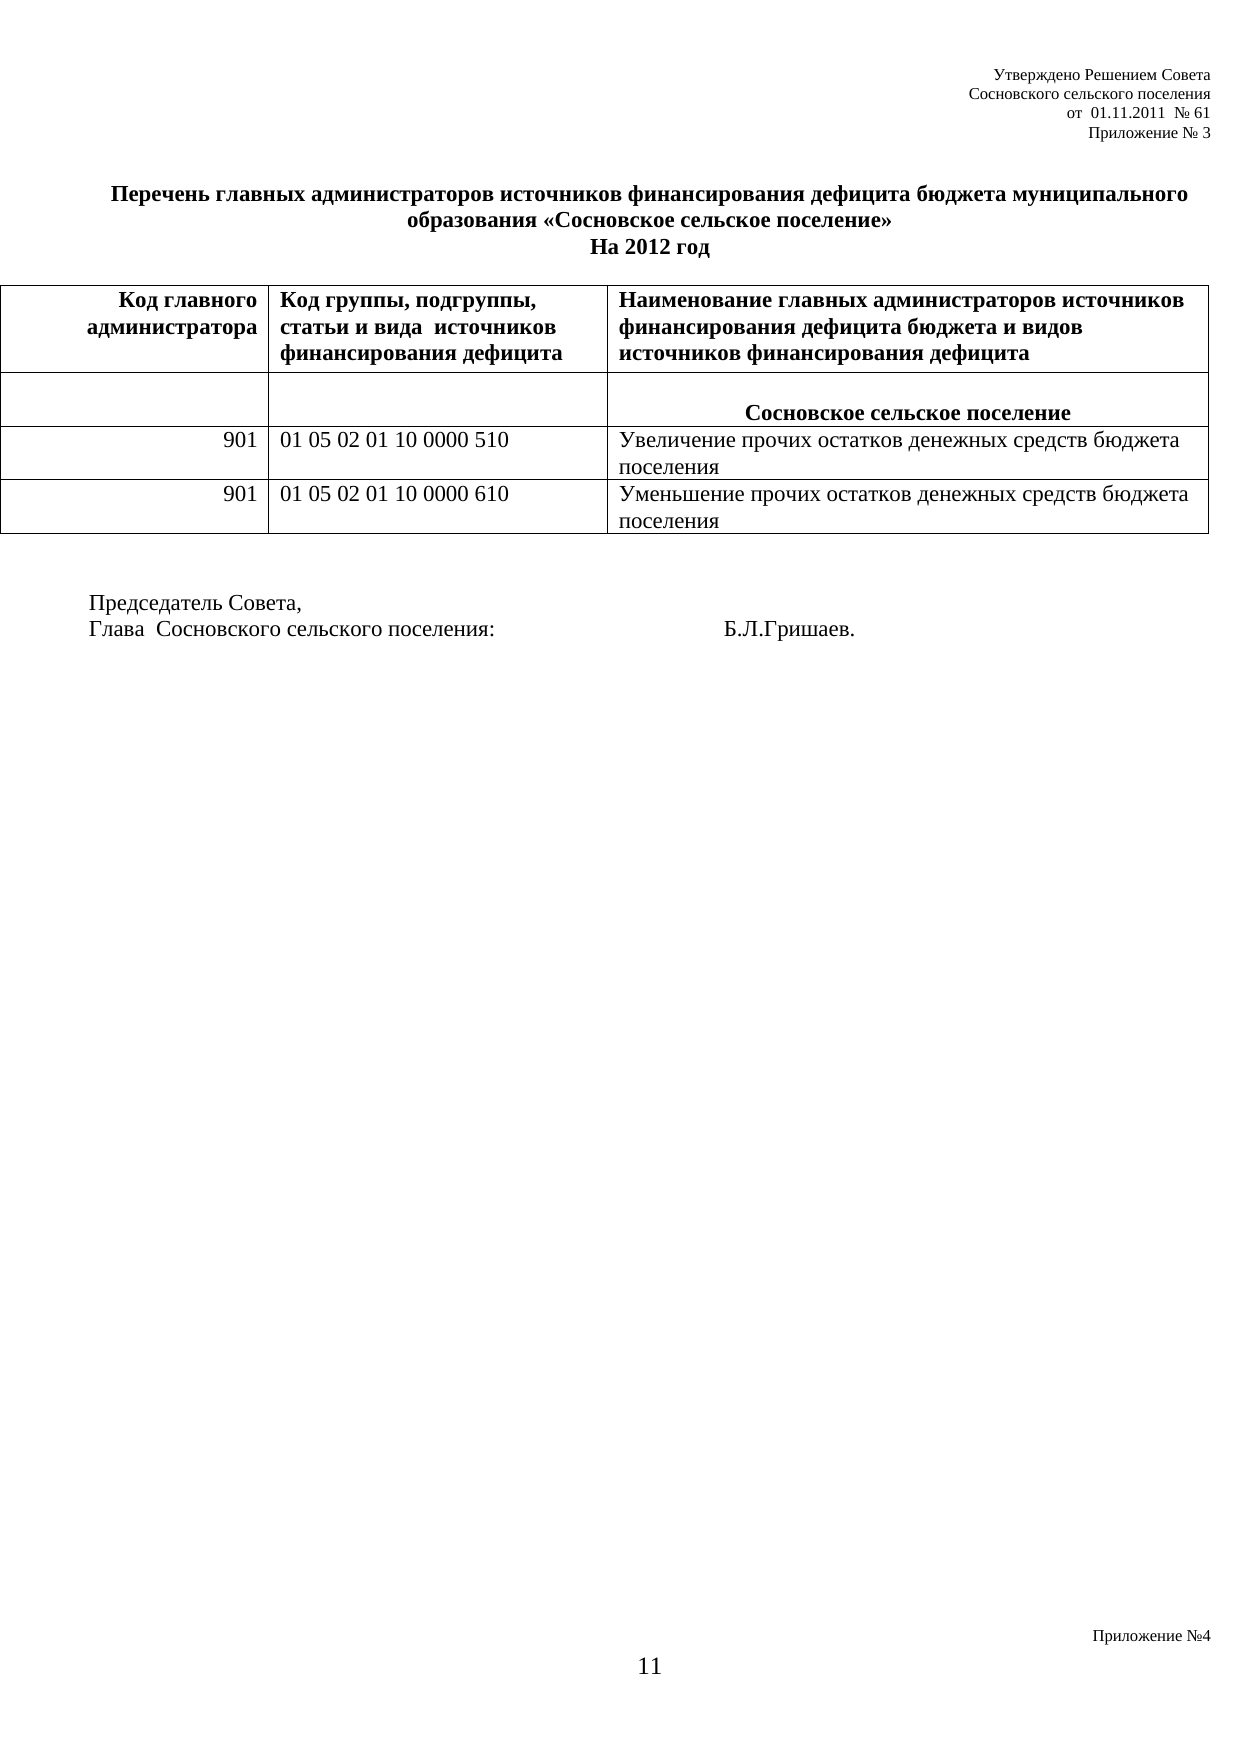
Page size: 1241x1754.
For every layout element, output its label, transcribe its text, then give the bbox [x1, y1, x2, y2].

text Председатель Совета, [89, 589, 1211, 616]
table_header Код группы, подгруппы, статьи и вида источников финансирования дефицита [269, 286, 607, 372]
table_header Наименование главных администраторов источников финансирования дефицита бюджета и видов источников финансирования дефицита [608, 286, 1208, 372]
table_cell 01 05 02 01 10 0000 510 [269, 427, 607, 479]
table_cell Сосновское сельское поселение [608, 373, 1208, 426]
table_header Код главного администратора [1, 286, 268, 372]
table_cell 01 05 02 01 10 0000 610 [269, 480, 607, 533]
table_cell [1, 373, 268, 426]
table_cell Увеличение прочих остатков денежных средств бюджета поселения [608, 427, 1208, 479]
table_cell 901 [1, 480, 268, 533]
table_cell 901 [1, 427, 268, 479]
text Глава Сосновского сельского поселения: Б.Л.Гришаев. [89, 616, 1211, 642]
text Утверждено Решением Совета [89, 65, 1211, 84]
text от 01.11.2011 № 61 [89, 103, 1211, 122]
table_cell Уменьшение прочих остатков денежных средств бюджета поселения [608, 480, 1208, 533]
text На 2012 год [89, 233, 1211, 259]
text Приложение № 3 [89, 122, 1211, 142]
text Сосновского сельского поселения [89, 84, 1211, 103]
text Перечень главных администраторов источников финансирования дефицита бюджета муниципального образования «Сосновское сельское поселение» [89, 180, 1211, 233]
table_cell [269, 373, 607, 426]
text Приложение №4 [89, 1626, 1211, 1645]
